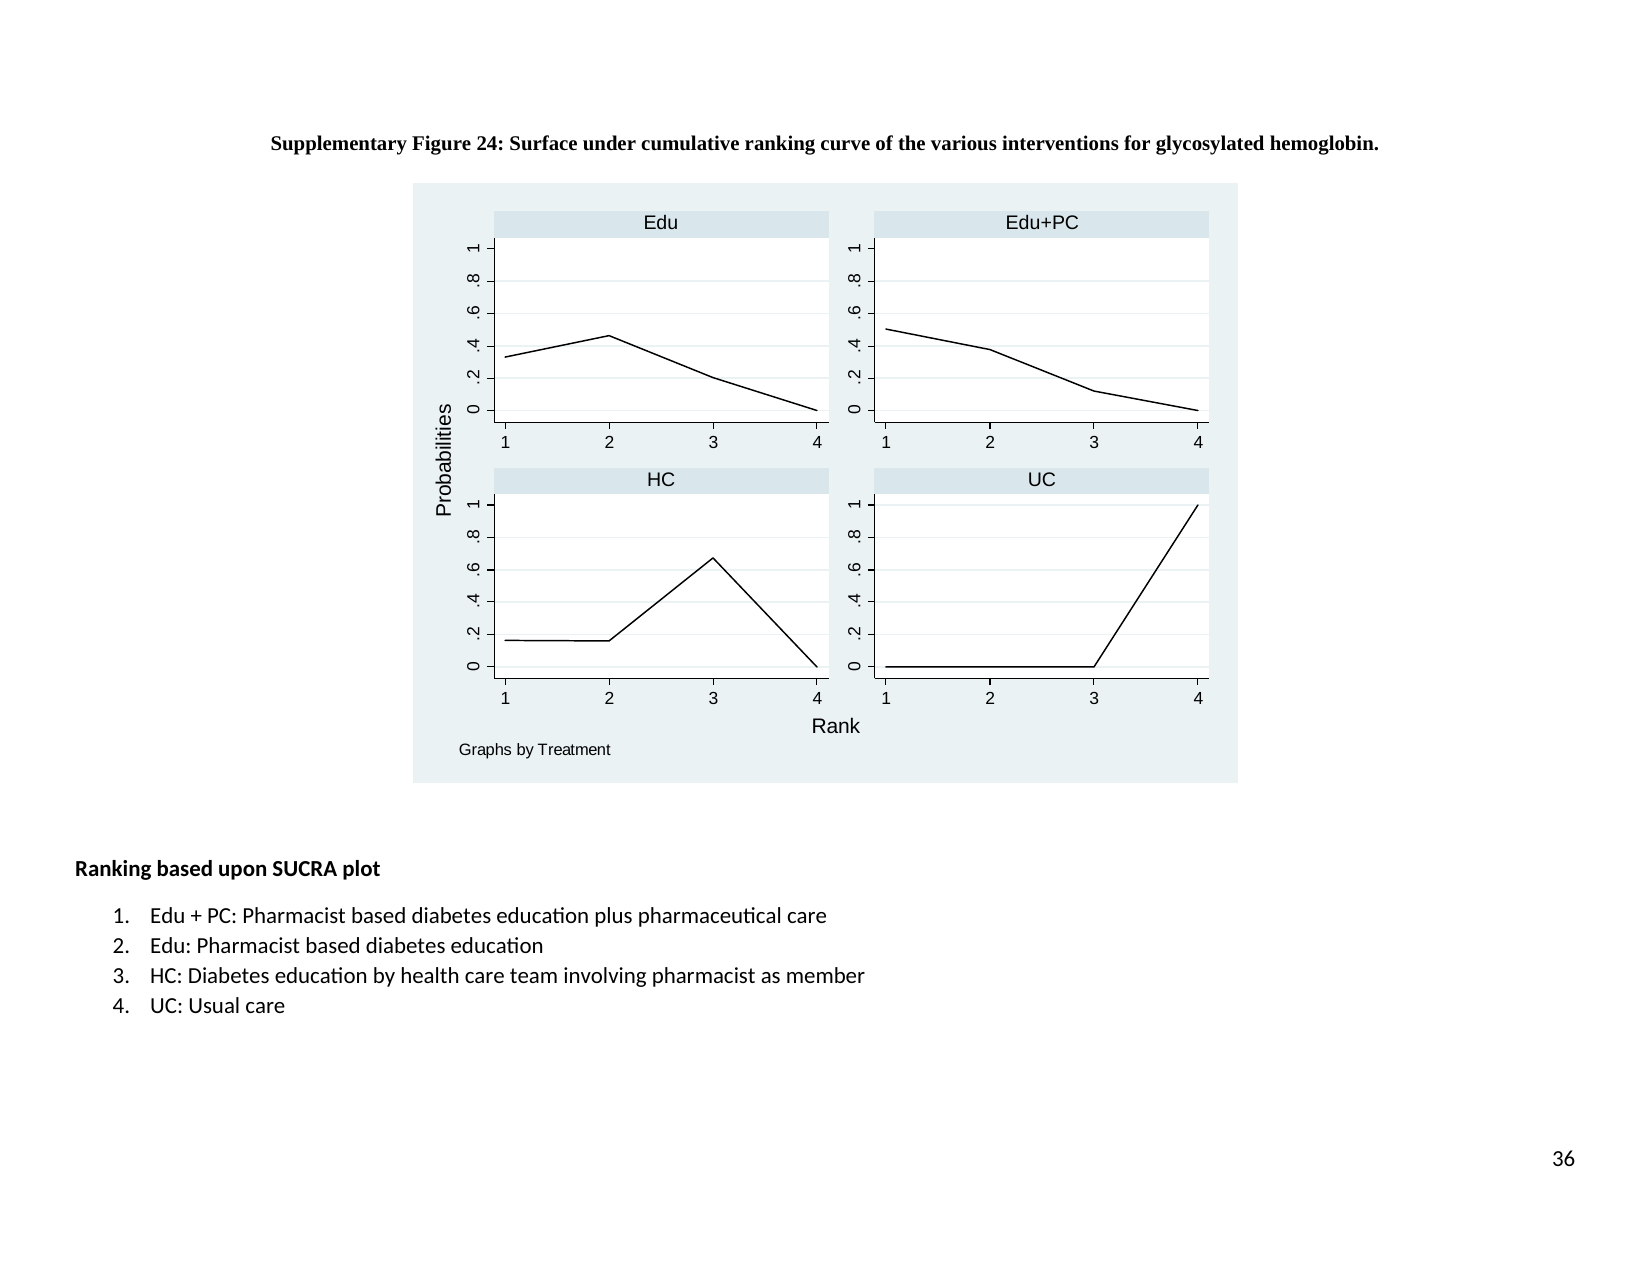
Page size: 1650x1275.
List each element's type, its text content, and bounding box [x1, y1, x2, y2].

list Edu: Pharmacist based diabetes education [112, 931, 1575, 959]
list HC: Diabetes education by health care team involving pharmacist as member [112, 961, 1575, 989]
list Edu + PC: Pharmacist based diabetes education plus pharmaceutical care [112, 901, 1575, 929]
text Supplementary Figure 24: Surface under cumulative ranking curve of the various interventions for glycosylated hemoglobin. [75, 131, 1575, 155]
list UC: Usual care [112, 991, 1575, 1019]
text Ranking based upon SUCRA plot [75, 854, 1575, 882]
